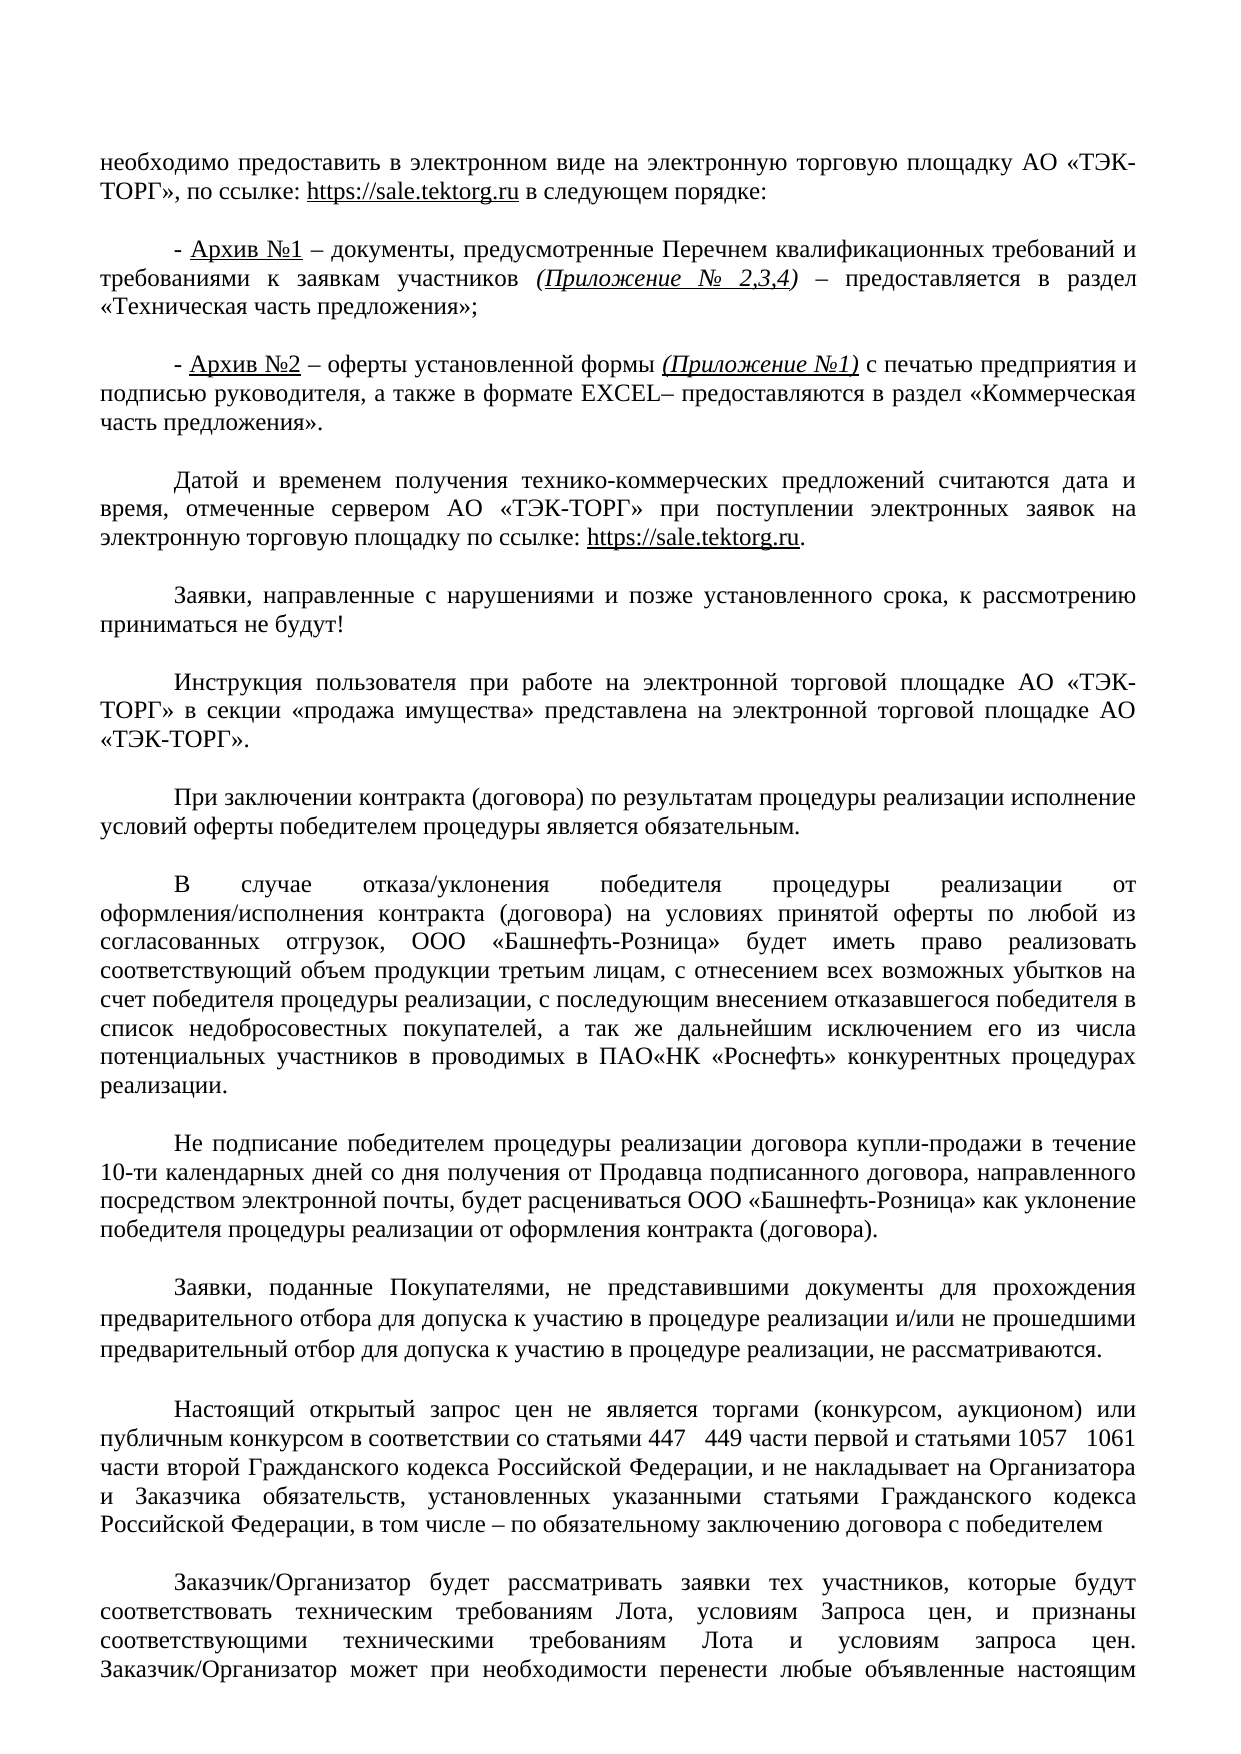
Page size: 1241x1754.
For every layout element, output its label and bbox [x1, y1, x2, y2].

table_header [89, 118, 1148, 1682]
